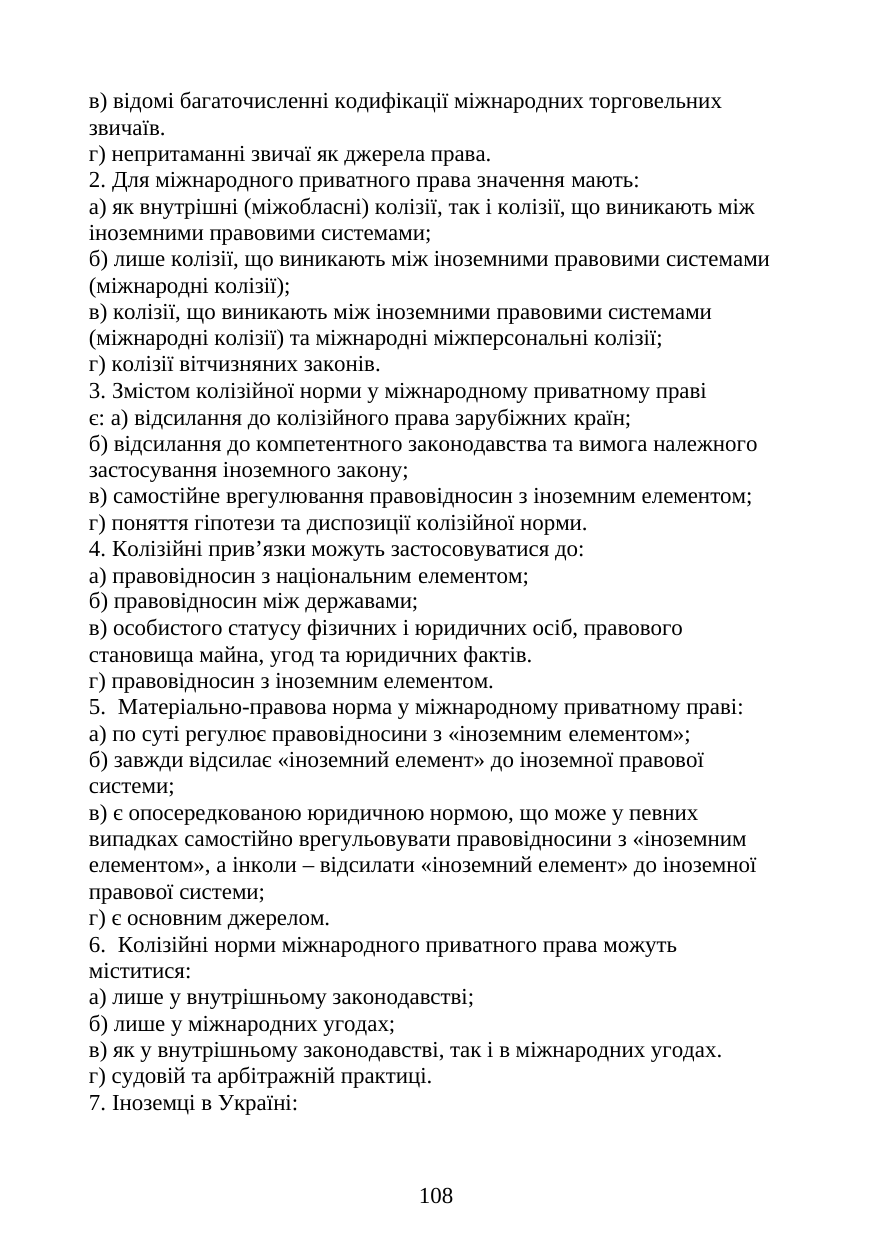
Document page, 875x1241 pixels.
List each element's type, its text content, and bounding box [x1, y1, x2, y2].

text б) правовідносин між державами; [89, 588, 809, 614]
list Колізійні прив’язки можуть застосовуватися до: а) правовідносин з національним елементом; [89, 535, 585, 588]
text г) є основним джерелом. [89, 904, 809, 931]
text в) є опосередкованою юридичною нормою, що може у певних випадках самостійно врегульовувати правовідносини з «іноземним [89, 799, 749, 852]
text в) самостійне врегулювання правовідносин з іноземним елементом; г) поняття гіпотези та диспозиції колізійної норми. [89, 483, 762, 535]
text б) завжди відсилає «іноземний елемент» до іноземної правової системи; [89, 746, 706, 799]
list Змістом колізійної норми у міжнародному приватному праві є: а) відсилання до колізійного права зарубіжних країн; [89, 377, 729, 430]
text б) лише колізії, що виникають між іноземними правовими системами (міжнародні колізії); [89, 245, 772, 298]
text г) колізії вітчизняних законів. [89, 351, 809, 377]
text а) як внутрішні (міжобласні) колізії, так і колізії, що виникають між іноземними правовими системами; [89, 193, 757, 245]
text в) особистого статусу фізичних і юридичних осіб, правового становища майна, угод та юридичних фактів. [89, 614, 738, 667]
list Іноземці в Україні: [89, 1089, 809, 1115]
text г) непритаманні звичаї як джерела права. [89, 140, 809, 166]
list Для міжнародного приватного права значення мають: [89, 166, 809, 193]
list Колізійні норми міжнародного приватного права можуть міститися: [89, 931, 678, 983]
list Матеріально-правова норма у міжнародному приватному праві: а) по суті регулює правовідносини з «іноземним елементом»; [89, 693, 744, 746]
text б) відсилання до компетентного законодавства та вимога належного застосування іноземного закону; [89, 430, 759, 483]
text в) відомі багаточисленні кодифікації міжнародних торговельних звичаїв. [89, 87, 738, 140]
text а) лише у внутрішньому законодавстві; б) лише у міжнародних угодах; [89, 983, 476, 1036]
text елементом», а інколи – відсилати «іноземний елемент» до іноземної правової системи; [89, 852, 759, 904]
text в) колізії, що виникають між іноземними правовими системами (міжнародні колізії) та міжнародні міжперсональні колізії; [89, 298, 809, 351]
text г) правовідносин з іноземним елементом. [89, 667, 809, 693]
text в) як у внутрішньому законодавстві, так і в міжнародних угодах. г) судовій та арбітражній практиці. [89, 1036, 727, 1089]
